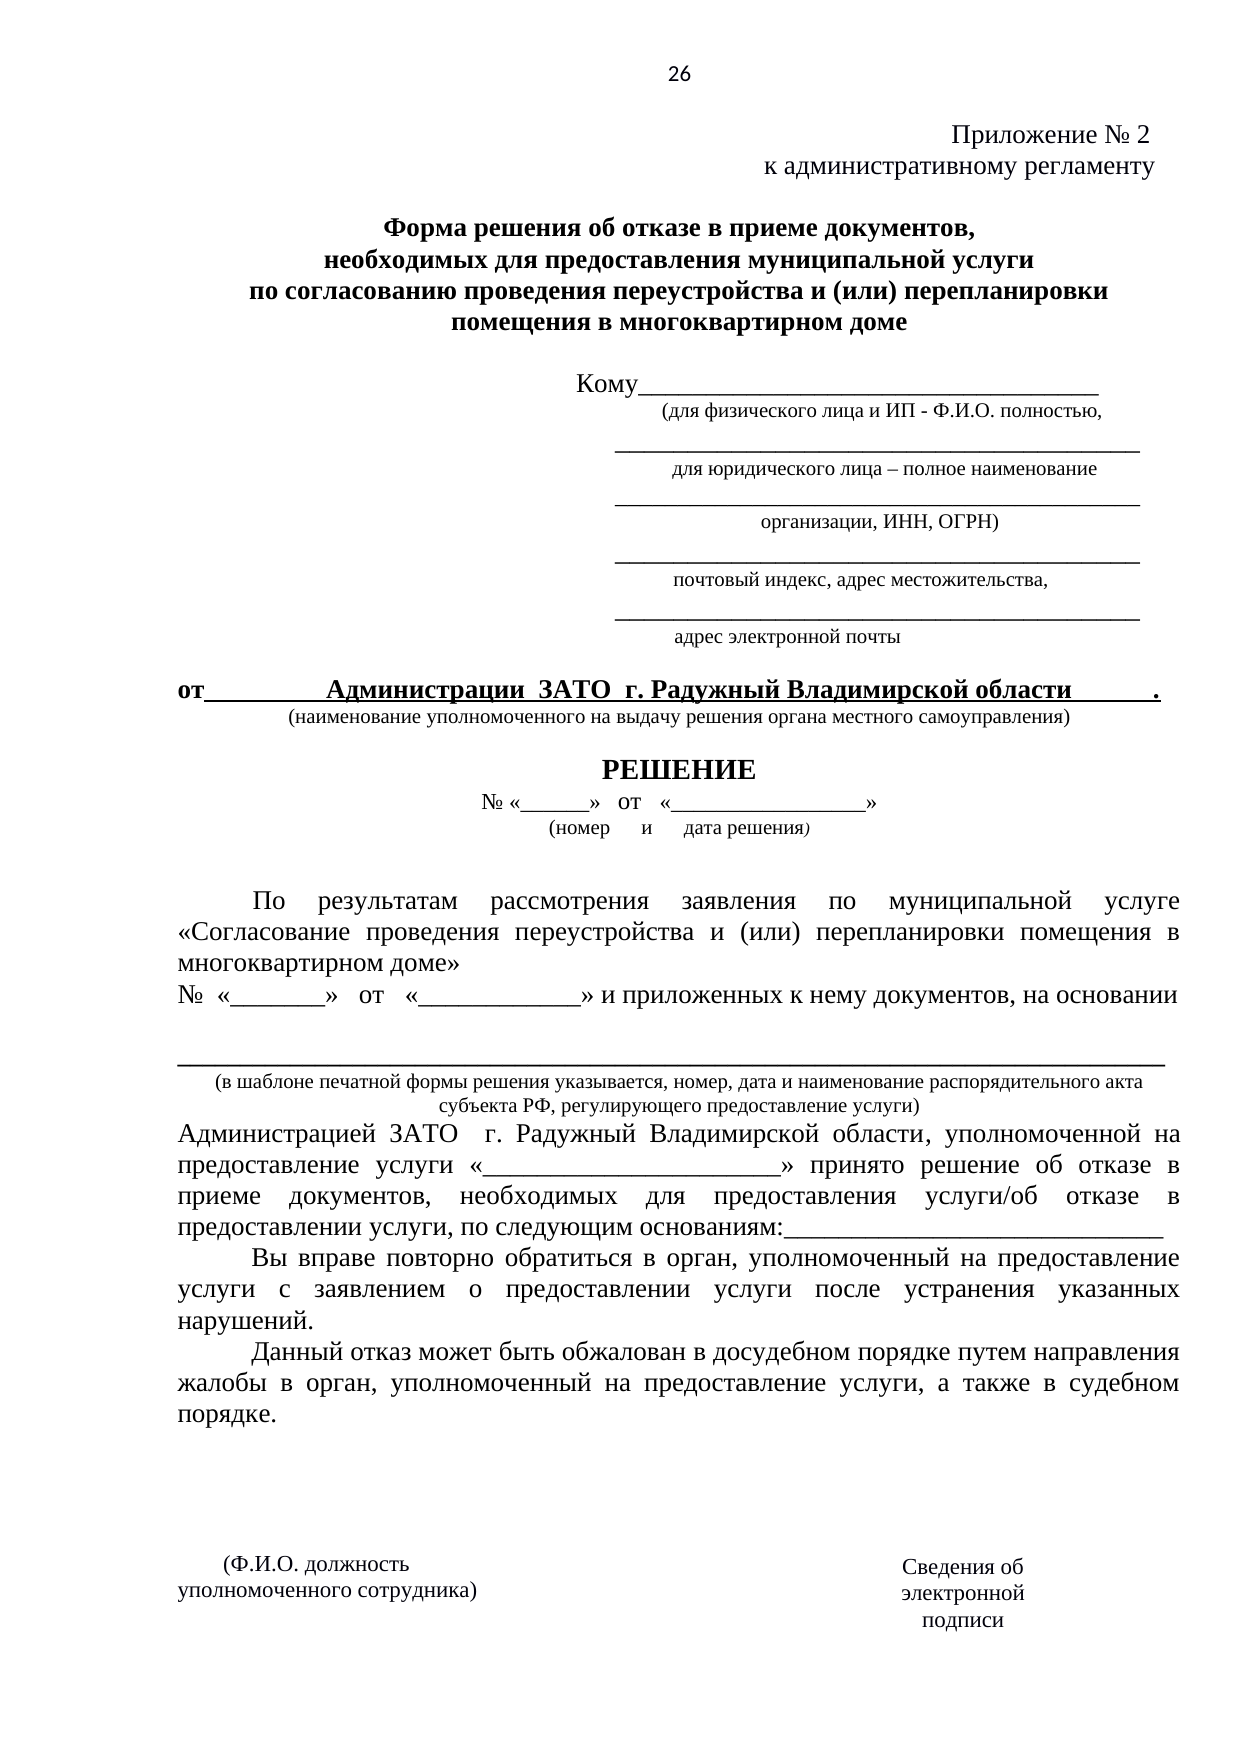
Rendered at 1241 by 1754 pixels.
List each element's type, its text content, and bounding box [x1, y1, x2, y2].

title (для физического лица и ИП - Ф.И.О. полностью, [177, 398, 1181, 422]
subtitle _______________________________________________________________________________ [177, 1040, 1181, 1069]
text (номер и дата решения) [177, 815, 1181, 839]
subtitle По результатам рассмотрения заявления по муниципальной услуге «Согласование проведения переустройства и (или) перепланировки помещения в многоквартирном доме» [177, 884, 1181, 978]
text Администрацией ЗАТО г. Радужный Владимирской области, уполномоченной на предоставление услуги «______________________» принято решение об отказе в приеме документов, необходимых для предоставления услуги/об отказе в предоставлении услуги, по следующим основаниям:____________________________ [177, 1117, 1181, 1241]
title ____________________________________ [177, 591, 1181, 624]
text адрес электронной почты [627, 624, 1181, 648]
title Кому__________________________________ [177, 367, 1181, 398]
subtitle необходимых для предоставления муниципальной услуги [177, 243, 1181, 274]
text Вы вправе повторно обратиться в орган, уполномоченный на предоставление услуги с заявлением о предоставлении услуги после устранения указанных нарушений. [177, 1241, 1181, 1335]
title ____________________________________ [177, 422, 1181, 456]
subtitle по согласованию проведения переустройства и (или) перепланировки помещения в многоквартирном доме [177, 274, 1181, 336]
text Данный отказ может быть обжалован в досудебном порядке путем направления жалобы в орган, уполномоченный на предоставление услуги, а также в судебном порядке. [177, 1335, 1181, 1428]
text (в шаблоне печатной формы решения указывается, номер, дата и наименование распорядительного акта субъекта РФ, регулирующего предоставление услуги) [177, 1069, 1181, 1117]
title __________________________________________ [177, 480, 1181, 509]
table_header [697, 1522, 1229, 1694]
subtitle № «_______» от «____________» и приложенных к нему документов, на основании [177, 978, 1181, 1009]
text Приложение № 2 к административному регламенту [738, 118, 1181, 180]
text от Администрации ЗАТО г. Радужный Владимирской области . [177, 673, 1181, 704]
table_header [166, 1522, 697, 1694]
title организации, ИНН, ОГРН) [177, 509, 1181, 533]
title ____________________________________ [177, 533, 1181, 566]
text (наименование уполномоченного на выдачу решения органа местного самоуправления) [177, 704, 1181, 728]
title почтовый индекс, адрес местожительства, [177, 566, 1181, 591]
text РЕШЕНИЕ № «______» от «_________________» [177, 752, 1181, 815]
subtitle Форма решения об отказе в приеме документов, [177, 212, 1181, 243]
title для юридического лица – полное наименование [177, 456, 1181, 480]
